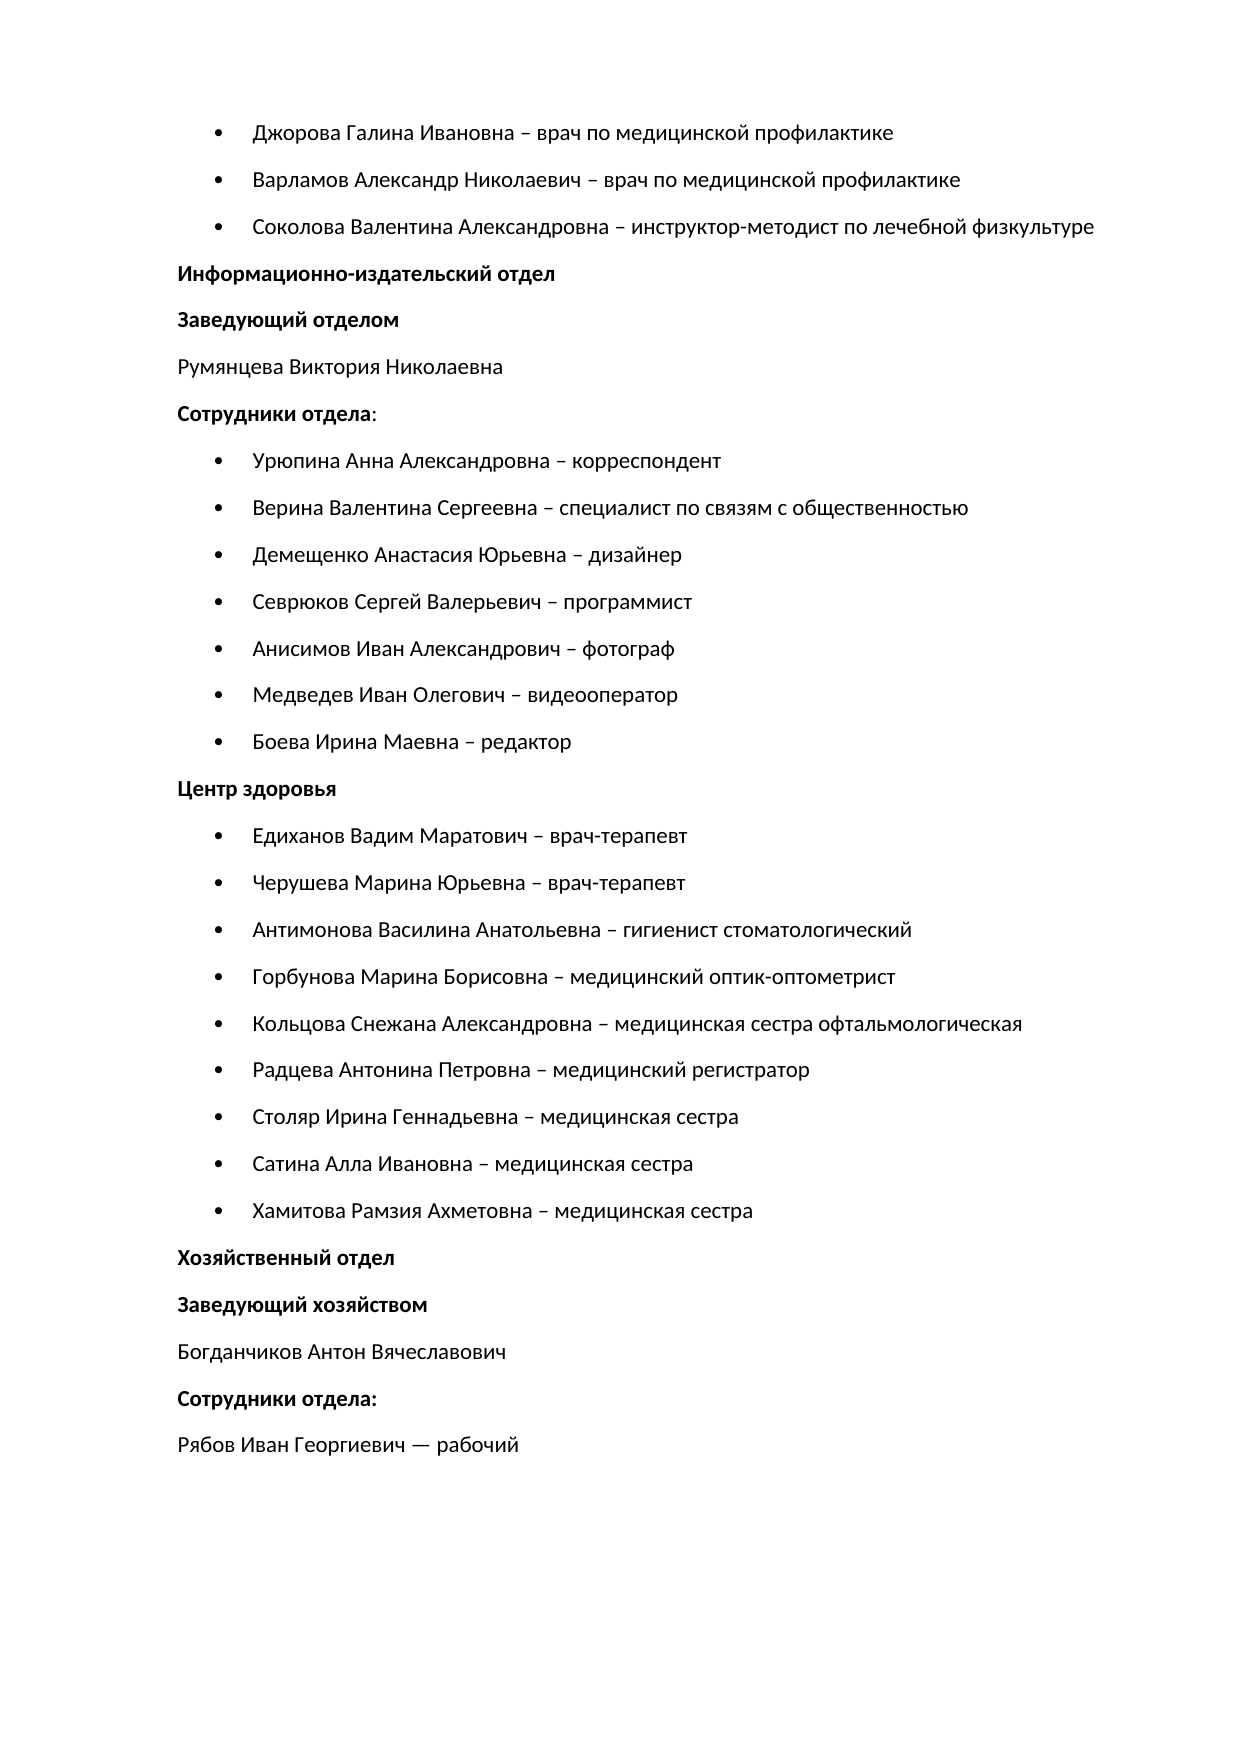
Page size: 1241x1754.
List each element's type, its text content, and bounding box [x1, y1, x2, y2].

list Урюпина Анна Александровна – корреспондент [215, 446, 1152, 474]
text Центр здоровья [177, 774, 1152, 802]
list Радцева Антонина Петровна – медицинский регистратор [215, 1056, 1152, 1084]
text Информационно-издательский отдел [177, 259, 1152, 287]
list Кольцова Снежана Александровна – медицинская сестра офтальмологическая [215, 1009, 1152, 1037]
text Сотрудники отдела: [177, 1384, 1152, 1412]
list Анисимов Иван Александрович – фотограф [215, 634, 1152, 662]
list Антимонова Василина Анатольевна – гигиенист стоматологический [215, 915, 1152, 943]
text Румянцева Виктория Николаевна [177, 352, 1152, 381]
text Рябов Иван Георгиевич — рабочий [177, 1431, 1152, 1459]
text Сотрудники отдела: [177, 399, 1152, 427]
list Черушева Марина Юрьевна – врач-терапевт [215, 868, 1152, 896]
text Заведующий отделом [177, 306, 1152, 334]
list Сатина Алла Ивановна – медицинская сестра [215, 1149, 1152, 1177]
list Едиханов Вадим Маратович – врач-терапевт [215, 821, 1152, 849]
list Горбунова Марина Борисовна – медицинский оптик-оптометрист [215, 962, 1152, 990]
list Хамитова Рамзия Ахметовна – медицинская сестра [215, 1196, 1152, 1224]
list Соколова Валентина Александровна – инструктор-методист по лечебной физкультуре [215, 212, 1152, 240]
list Столяр Ирина Геннадьевна – медицинская сестра [215, 1102, 1152, 1131]
list Боева Ирина Маевна – редактор [215, 727, 1152, 756]
list Севрюков Сергей Валерьевич – программист [215, 587, 1152, 615]
list Варламов Александр Николаевич – врач по медицинской профилактике [215, 165, 1152, 193]
list Верина Валентина Сергеевна – специалист по связям с общественностью [215, 493, 1152, 521]
list Медведев Иван Олегович – видеооператор [215, 681, 1152, 709]
text Богданчиков Антон Вячеславович [177, 1337, 1152, 1365]
text Хозяйственный отдел [177, 1243, 1152, 1271]
text Заведующий хозяйством [177, 1290, 1152, 1318]
list Демещенко Анастасия Юрьевна – дизайнер [215, 540, 1152, 568]
list Джорова Галина Ивановна – врач по медицинской профилактике [215, 118, 1152, 146]
